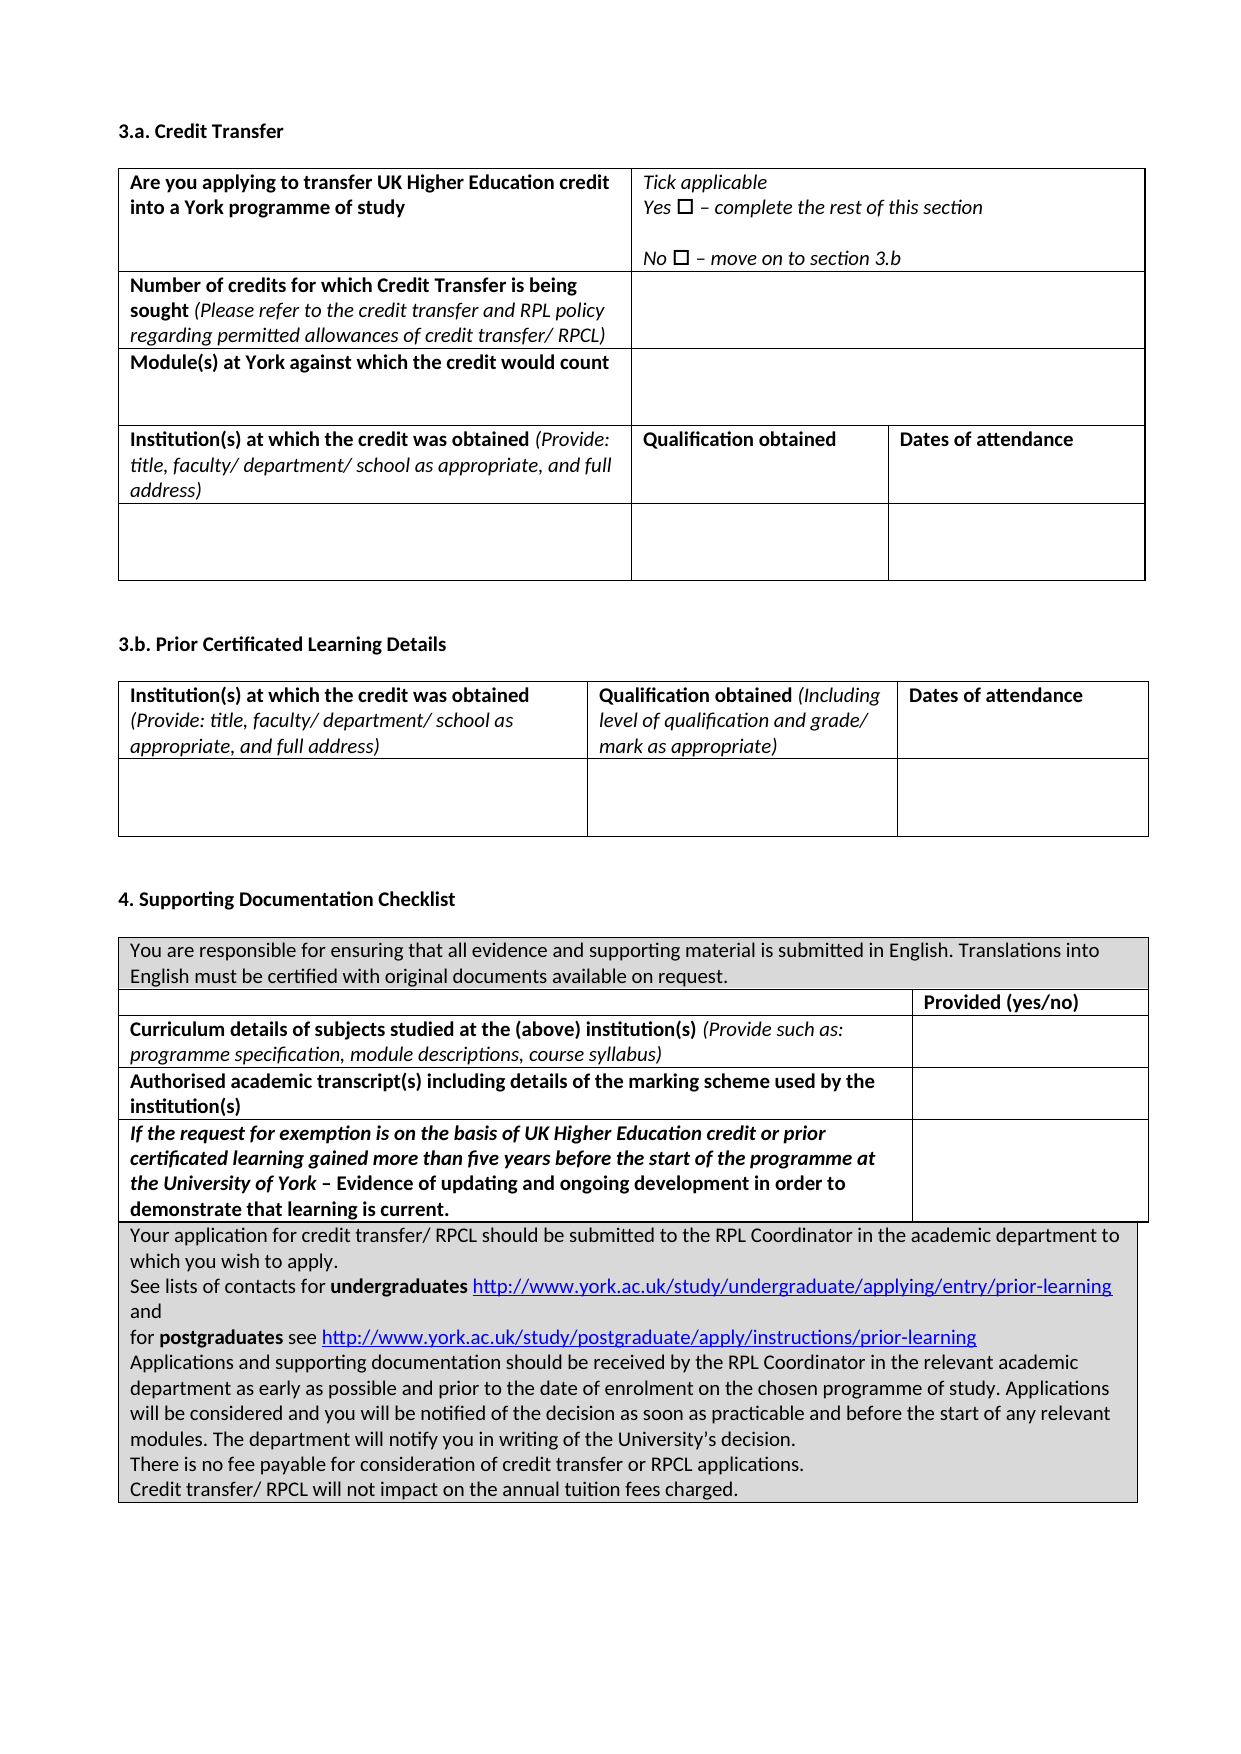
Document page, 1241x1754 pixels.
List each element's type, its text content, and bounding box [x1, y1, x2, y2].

table_cell Dates of attendance [889, 426, 1144, 503]
table_cell [913, 1120, 1148, 1221]
table_cell Qualification obtained [632, 426, 888, 503]
table_cell Authorised academic transcript(s) including details of the marking scheme used by the institution(s) [119, 1068, 912, 1119]
text 3.a. Credit Transfer [118, 118, 1122, 143]
table_cell [588, 759, 897, 836]
table_cell [119, 504, 631, 580]
table_header Qualification obtained (Including level of qualification and grade/ mark as appropriate) [588, 682, 897, 758]
table_cell [632, 272, 1144, 348]
table_cell [119, 990, 912, 1015]
table_cell Module(s) at York against which the credit would count [119, 349, 631, 425]
table_header Dates of attendance [898, 682, 1148, 758]
table_cell If the request for exemption is on the basis of UK Higher Education credit or prior certificated learning gained more than five years before the start of the programme at the University of York – Evidence of updating and ongoing development in order to demonstrate that learning is current. [119, 1120, 912, 1221]
table_header Tick applicable Yes – complete the rest of this section No – move on to section 3.b [632, 169, 1144, 271]
table_cell [913, 1016, 1148, 1067]
table_header Institution(s) at which the credit was obtained (Provide: title, faculty/ department/ school as appropriate, and full address) [119, 682, 587, 758]
table_header Are you applying to transfer UK Higher Education credit into a York programme of study [119, 169, 631, 271]
table_cell [632, 504, 888, 580]
table_cell [119, 759, 587, 836]
table_cell Institution(s) at which the credit was obtained (Provide: title, faculty/ department/ school as appropriate, and full address) [119, 426, 631, 503]
table_header You are responsible for ensuring that all evidence and supporting material is submitted in English. Translations into English must be certified with original documents available on request. [119, 938, 1148, 988]
table_cell [913, 1068, 1148, 1119]
text 4. Supporting Documentation Checklist [118, 887, 1122, 912]
table_cell Your application for credit transfer/ RPCL should be submitted to the RPL Coordinator in the academic department to which you wish to apply. See lists of contacts for undergraduates http://www.york.ac.uk/study/undergraduate/applying/entry/prior-learning and for postgraduates see http://www.york.ac.uk/study/postgraduate/apply/instructions/prior-learning Applications and supporting documentation should be received by the RPL Coordinator in the relevant academic department as early as possible and prior to the date of enrolment on the chosen programme of study. Applications will be considered and you will be notified of the decision as soon as practicable and before the start of any relevant modules. The department will notify you in writing of the University’s decision. There is no fee payable for consideration of credit transfer or RPCL applications. Credit transfer/ RPCL will not impact on the annual tuition fees charged. [119, 1223, 1137, 1502]
table_cell Number of credits for which Credit Transfer is being sought (Please refer to the credit transfer and RPL policy regarding permitted allowances of credit transfer/ RPCL) [119, 272, 631, 348]
text 3.b. Prior Certificated Learning Details [118, 631, 1122, 656]
table_cell [898, 759, 1148, 836]
table_cell [889, 504, 1144, 580]
table_cell Curriculum details of subjects studied at the (above) institution(s) (Provide such as: programme specification, module descriptions, course syllabus) [119, 1016, 912, 1067]
table_cell [632, 349, 1144, 425]
table_cell Provided (yes/no) [913, 990, 1148, 1015]
